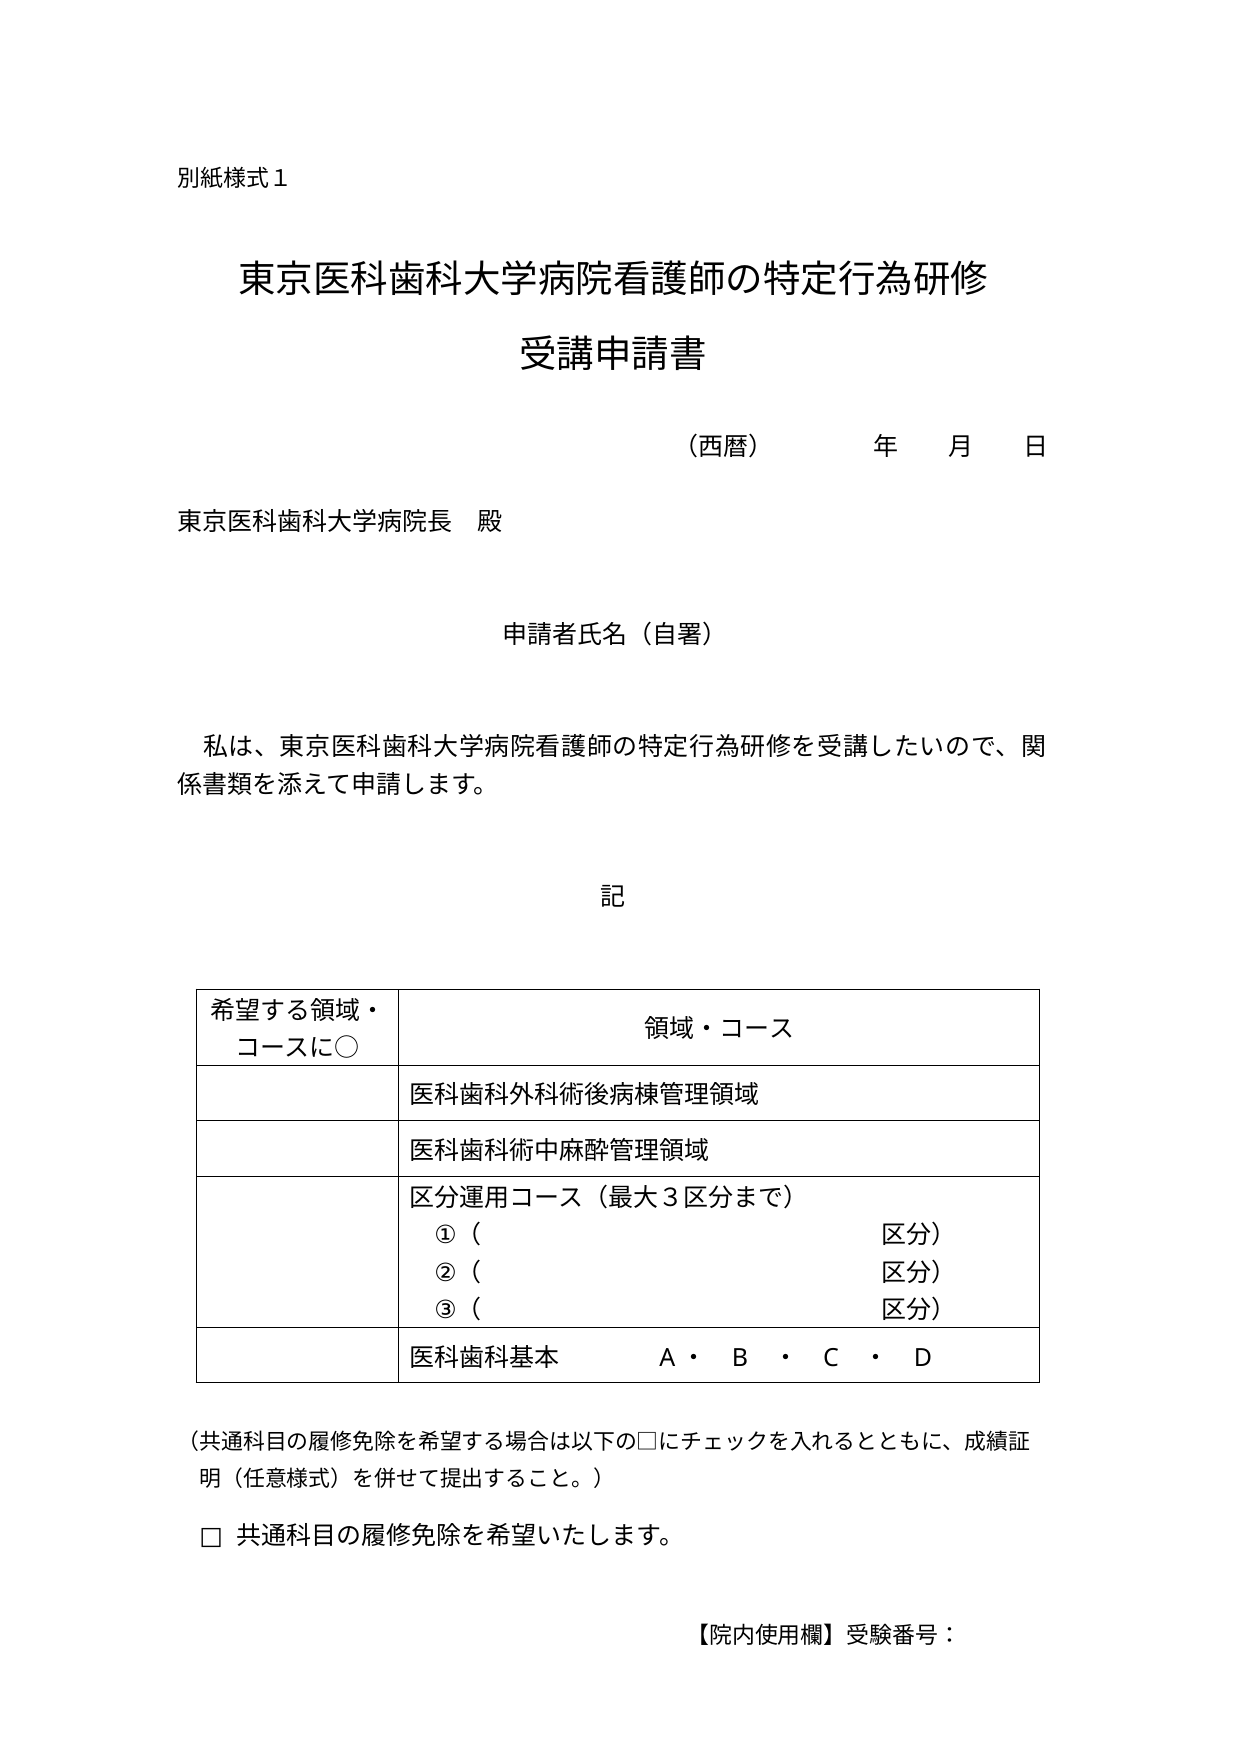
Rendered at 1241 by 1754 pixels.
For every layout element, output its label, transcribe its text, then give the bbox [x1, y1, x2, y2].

table_cell [197, 1177, 398, 1327]
text 受講申請書 [177, 313, 1048, 388]
table_cell 医科歯科術中麻酔管理領域 [399, 1121, 1039, 1176]
table_header 領域・コース [399, 990, 1039, 1064]
text 東京医科歯科大学病院長 殿 [177, 501, 1048, 538]
table_cell [197, 1066, 398, 1120]
table_header 希望する領域・コースに○ [197, 990, 398, 1064]
list 共通科目の履修免除を希望いたします。 [199, 1514, 1048, 1552]
text （共通科目の履修免除を希望する場合は以下の□にチェックを入れるとともに、成績証明（任意様式）を併せて提出すること。） [177, 1421, 1048, 1496]
subtitle 記 [177, 876, 1048, 913]
text 東京医科歯科大学病院看護師の特定行為研修 [177, 238, 1048, 313]
text 申請者氏名（自署） [177, 613, 1048, 651]
table_cell [197, 1328, 398, 1382]
table_cell 医科歯科外科術後病棟管理領域 [399, 1066, 1039, 1120]
table_cell 区分運用コース（最大３区分まで） ①（ 区分） ②（ 区分） ③（ 区分） [399, 1177, 1039, 1327]
text （西暦） 年 月 日 [177, 426, 1048, 463]
table_cell [197, 1121, 398, 1176]
text 私は、東京医科歯科大学病院看護師の特定行為研修を受講したいので、関係書類を添えて申請します。 [177, 726, 1048, 801]
table_cell 医科歯科基本 A ・ B ・ C ・ D [399, 1328, 1039, 1382]
